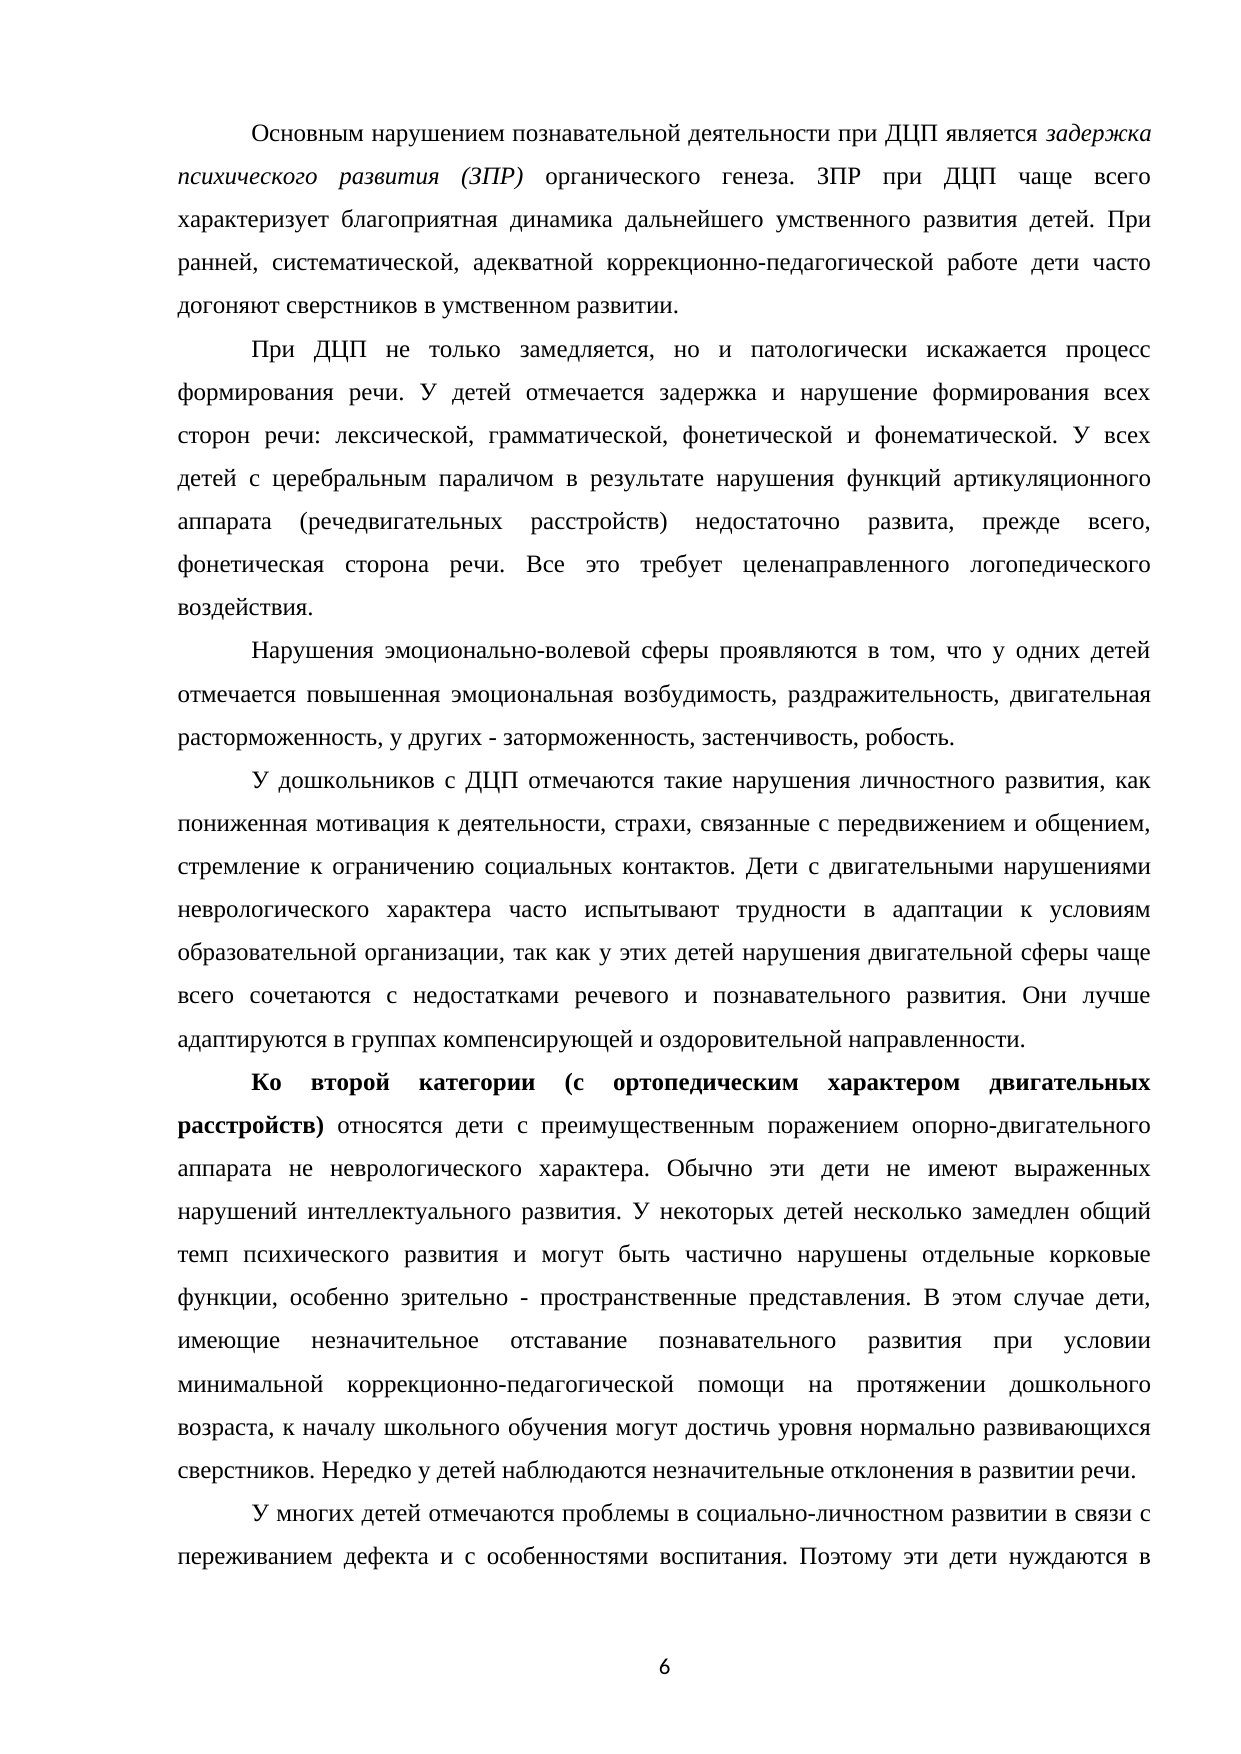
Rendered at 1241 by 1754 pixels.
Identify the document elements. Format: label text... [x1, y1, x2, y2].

text Нарушения эмоционально-волевой сферы проявляются в том, что у одних детей отмечается повышенная эмоциональная возбудимость, раздражительность, двигательная расторможенность, у других - заторможенность, застенчивость, робость. [177, 636, 1152, 751]
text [177, 1498, 1152, 1570]
text У дошкольников с ДЦП отмечаются такие нарушения личностного развития, как пониженная мотивация к деятельности, страхи, связанные с передвижением и общением, стремление к ограничению социальных контактов. Дети с двигательными нарушениями неврологического характера часто испытывают трудности в адаптации к условиям образовательной организации, так как у этих детей нарушения двигательной сферы чаще всего сочетаются с недостатками речевого и познавательного развития. Они лучше адаптируются в группах компенсирующей и оздоровительной направленности. [177, 765, 1152, 1052]
text Основным нарушением познавательной деятельности при ДЦП является задержка психического развития (ЗПР) органического генеза. ЗПР при ДЦП чаще всего характеризует благоприятная динамика дальнейшего умственного развития детей. При ранней, систематической, адекватной коррекционно-педагогической работе дети часто догоняют сверстников в умственном развитии. [177, 118, 1152, 319]
text При ДЦП не только замедляется, но и патологически искажается процесс формирования речи. У детей отмечается задержка и нарушение формирования всех сторон речи: лексической, грамматической, фонетической и фонематической. У всех детей с церебральным параличом в результате нарушения функций артикуляционного аппарата (речедвигательных расстройств) недостаточно развита, прежде всего, фонетическая сторона речи. Все это требует целенаправленного логопедического воздействия. [177, 334, 1152, 621]
text Ко второй категории (с ортопедическим характером двигательных расстройств) относятся дети с преимущественным поражением опорно-двигательного аппарата не неврологического характера. Обычно эти дети не имеют выраженных нарушений интеллектуального развития. У некоторых детей несколько замедлен общий темп психического развития и могут быть частично нарушены отдельные корковые функции, особенно зрительно - пространственные представления. В этом случае дети, имеющие незначительное отставание познавательного развития при условии минимальной коррекционно-педагогической помощи на протяжении дошкольного возраста, к началу школьного обучения могут достичь уровня нормально развивающихся сверстников. Нередко у детей наблюдаются незначительные отклонения в развитии речи. [177, 1067, 1152, 1484]
